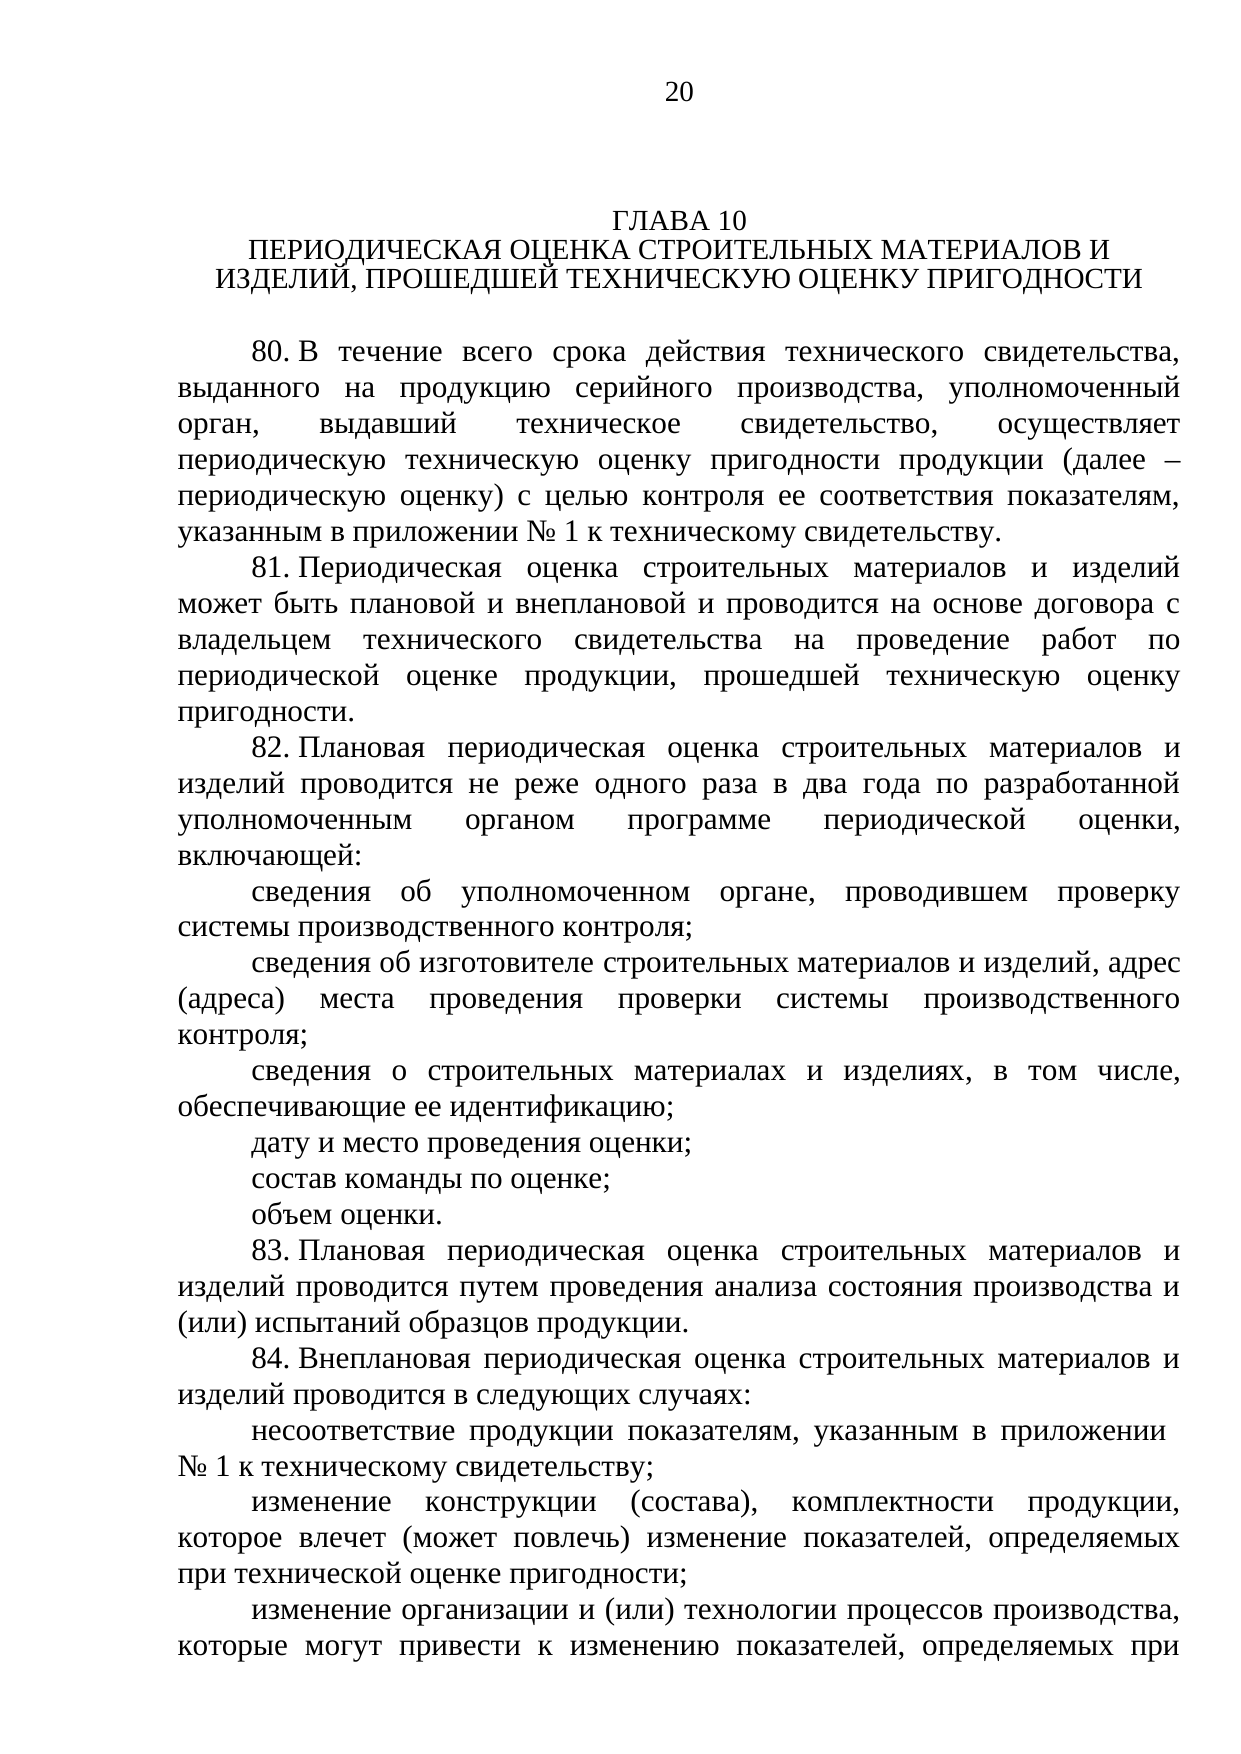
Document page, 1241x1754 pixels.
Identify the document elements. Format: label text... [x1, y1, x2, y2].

text сведения об уполномоченном органе, проводившем проверку системы производственного контроля; [177, 872, 1181, 944]
list 80. В течение всего срока действия технического свидетельства, выданного на продукцию серийного производства, уполномоченный орган, выдавший техническое свидетельство, осуществляет периодическую техническую оценку пригодности продукции (далее – периодическую оценку) с целью контроля ее соответствия показателям, указанным в приложении № 1 к техническому свидетельству. [177, 333, 1181, 548]
text дату и место проведения оценки; [177, 1123, 1181, 1159]
list 81. Периодическая оценка строительных материалов и изделий может быть плановой и внеплановой и проводится на основе договора с владельцем технического свидетельства на проведение работ по периодической оценке продукции, прошедшей техническую оценку пригодности. [177, 548, 1181, 728]
text сведения об изготовителе строительных материалов и изделий, адрес (адреса) места проведения проверки системы производственного контроля; [177, 944, 1181, 1051]
text несоответствие продукции показателям, указанным в приложении № 1 к техническому свидетельству; [177, 1411, 1181, 1483]
list 83. Плановая периодическая оценка строительных материалов и изделий проводится путем проведения анализа состояния производства и (или) испытаний образцов продукции. [177, 1231, 1181, 1339]
list 84. Внеплановая периодическая оценка строительных материалов и изделий проводится в следующих случаях: [177, 1339, 1181, 1411]
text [177, 1591, 1181, 1662]
list 82. Плановая периодическая оценка строительных материалов и изделий проводится не реже одного раза в два года по разработанной уполномоченным органом программе периодической оценки, включающей: [177, 728, 1181, 872]
text состав команды по оценке; [177, 1159, 1181, 1195]
text объем оценки. [177, 1195, 1181, 1231]
subtitle ГЛАВА 10 ПЕРИОДИЧЕСКАЯ ОЦЕНКА СТРОИТЕЛЬНЫХ МАТЕРИАЛОВ И ИЗДЕЛИЙ, ПРОШЕДШЕЙ ТЕХНИЧЕСКУЮ ОЦЕНКУ ПРИГОДНОСТИ [177, 207, 1181, 294]
text сведения о строительных материалах и изделиях, в том числе, обеспечивающие ее идентификацию; [177, 1051, 1181, 1123]
text изменение конструкции (состава), комплектности продукции, которое влечет (может повлечь) изменение показателей, определяемых при технической оценке пригодности; [177, 1483, 1181, 1591]
